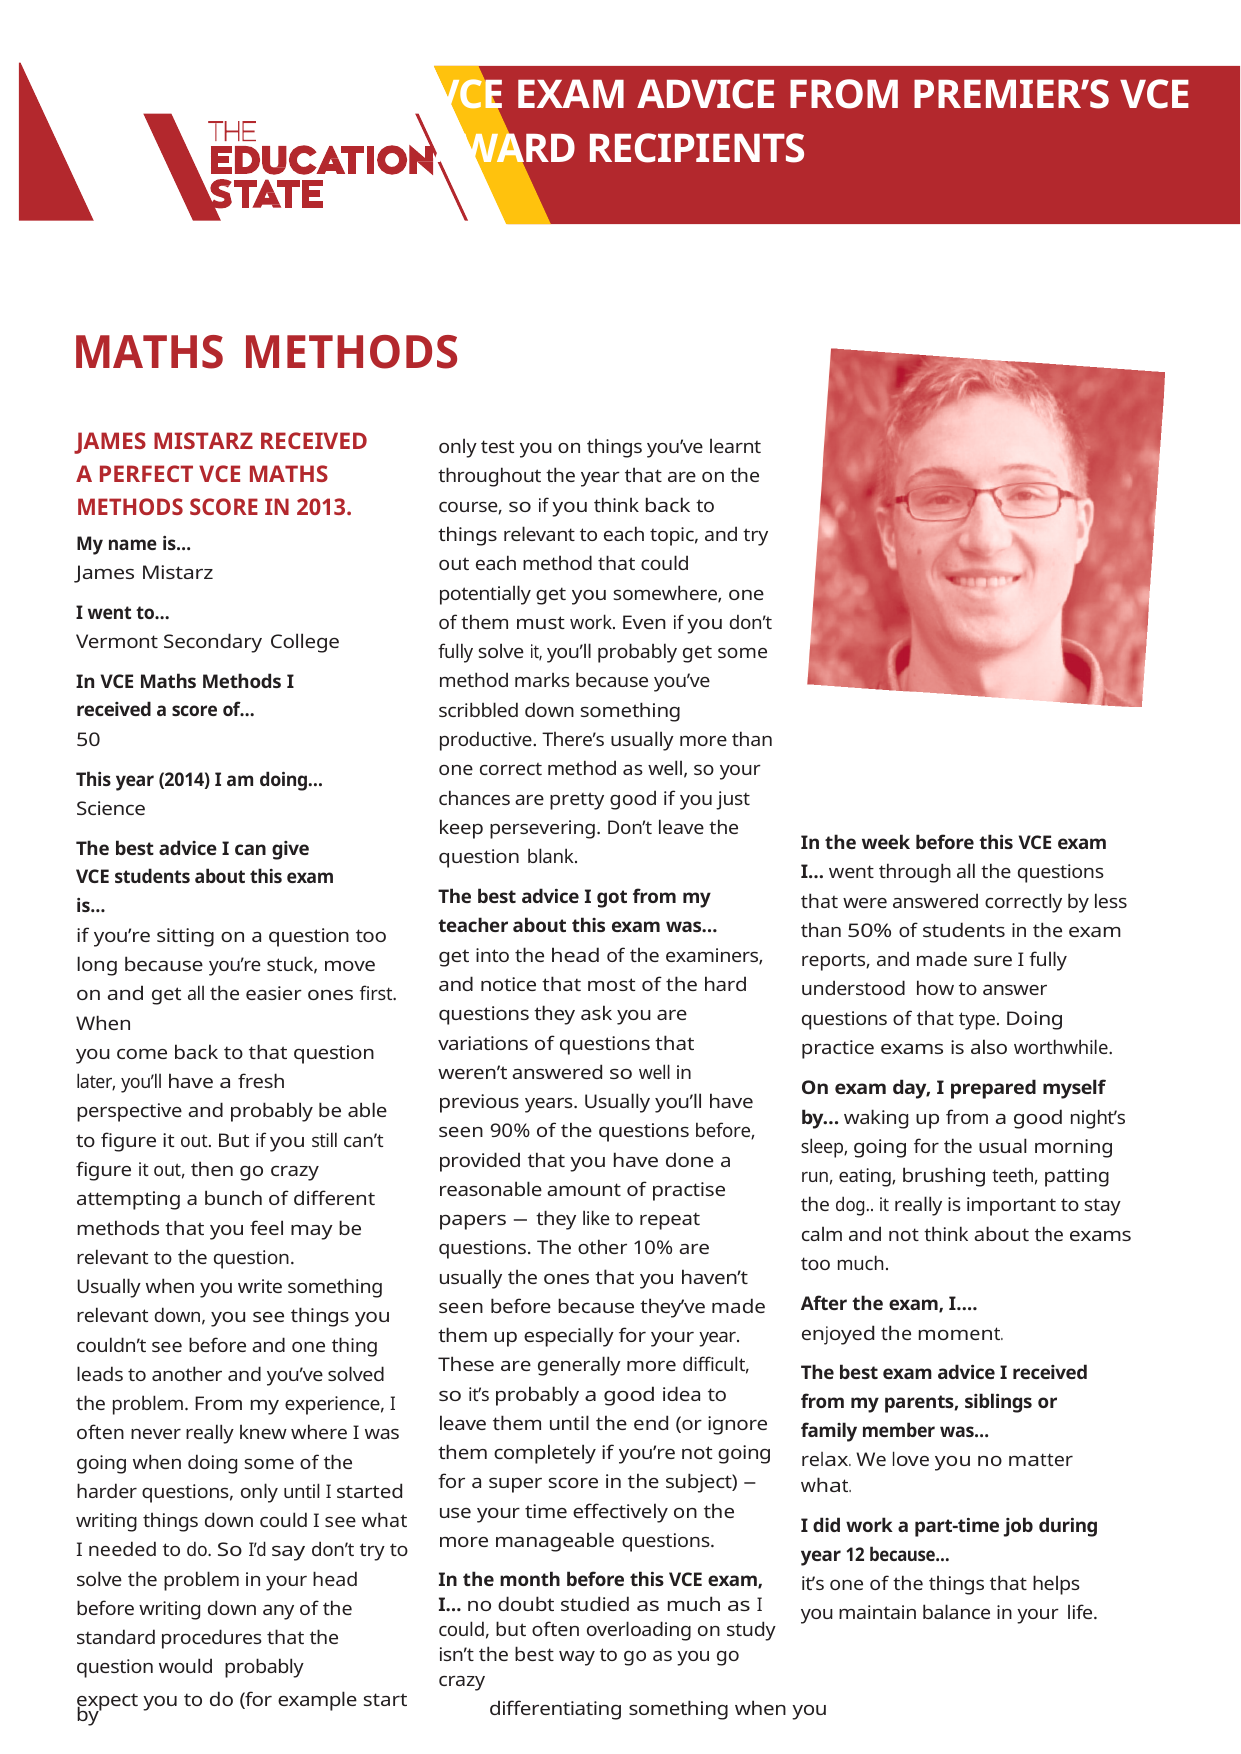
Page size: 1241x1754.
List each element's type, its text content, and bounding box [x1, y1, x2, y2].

text papers – they like to repeat questions. The other 10% are usually the ones that you haven’t seen before because they’ve made them up especially for your year. These are generally more difﬁcult, so it’s probably a good idea to leave them until the end (or ignore them completely if you’re not going for a super score in the subject) – use your time effectively on the more manageable questions. [438, 1205, 776, 1553]
text On exam day, I prepared myself by… waking up from a good night’s sleep, going for the usual morning run, eating, brushing teeth, patting the dog.. it really is important to stay calm and not think about the exams too much. [801, 1075, 1140, 1276]
text JAMES MISTARZ RECEIVED A PERFECT VCE MATHS METHODS SCORE IN 2013. [76, 425, 381, 522]
text James Mistarz [76, 559, 381, 585]
text 50 [76, 726, 381, 752]
text Vermont Secondary College [76, 628, 381, 654]
text Usually when you write something relevant down, you see things you couldn’t see before and one thing leads to another and you’ve solved the problem. From my experience, I often never really knew where I was going when doing some of the harder questions, only until I started writing things down could I see what I needed to do. So I’d say don’t try to solve the problem in your head before writing down any of the standard procedures that the question would probably [76, 1273, 408, 1679]
picture [207, 121, 256, 142]
text In the week before this VCE exam I… went through all the questions that were answered correctly by less than 50% of students in the exam reports, and made sure I fully understood how to answer questions of that type. Doing practice exams is also worthwhile. [801, 829, 1128, 1060]
text The best exam advice I received from my parents, siblings or family member was… [801, 1360, 1110, 1443]
text differentiating something when you [489, 1695, 1240, 1720]
text expect you to do (for example start by [76, 1695, 409, 1724]
text In the month before this VCE exam, I… no doubt studied as much as I could, but often overloading on study isn’t the best way to go as you go crazy [438, 1566, 776, 1691]
text only test you on things you’ve learnt throughout the year that are on the course, so if you think back to things relevant to each topic, and try out each method that could potentially get you somewhere, one of them must work. Even if you don’t fully solve it, you’ll probably get some method marks because you’ve scribbled down something productive. There’s usually more than one correct method as well, so your chances are pretty good if you just keep persevering. Don’t leave the question blank. [438, 433, 775, 869]
text After the exam, I…. [801, 1291, 1128, 1316]
picture [806, 347, 1165, 707]
text I went to… [76, 599, 381, 624]
text I did work a part-time job during year 12 because… [801, 1512, 1134, 1566]
text if you’re sitting on a question too long because you’re stuck, move on and get all the easier ones ﬁrst. When [76, 922, 404, 1035]
text you come back to that question later, you’ll have a fresh perspective and probably be able to ﬁgure it out. But if you still can’t ﬁgure it out, then go crazy attempting a bunch of different methods that you feel may be relevant to the question. [76, 1039, 396, 1269]
text In VCE Maths Methods I received a score of… [76, 668, 366, 722]
text My name is… [76, 530, 381, 556]
text Science [76, 795, 381, 821]
text This year (2014) I am doing… [76, 766, 381, 792]
text relax. We love you no matter what. [801, 1447, 1128, 1498]
text The best advice I can give VCE students about this exam is… [76, 835, 346, 918]
text it’s one of the things that helps you maintain balance in your life. [801, 1570, 1110, 1625]
text get into the head of the examiners, and notice that most of the hard questions they ask you are variations of questions that weren’t answered so well in previous years. Usually you’ll have seen 90% of the questions before, provided that you have done a reasonable amount of practise [438, 942, 768, 1202]
text MATHS METHODS [72, 319, 1240, 381]
text enjoyed the moment. [801, 1320, 1128, 1345]
text The best advice I got from my teacher about this exam was… [438, 884, 776, 938]
